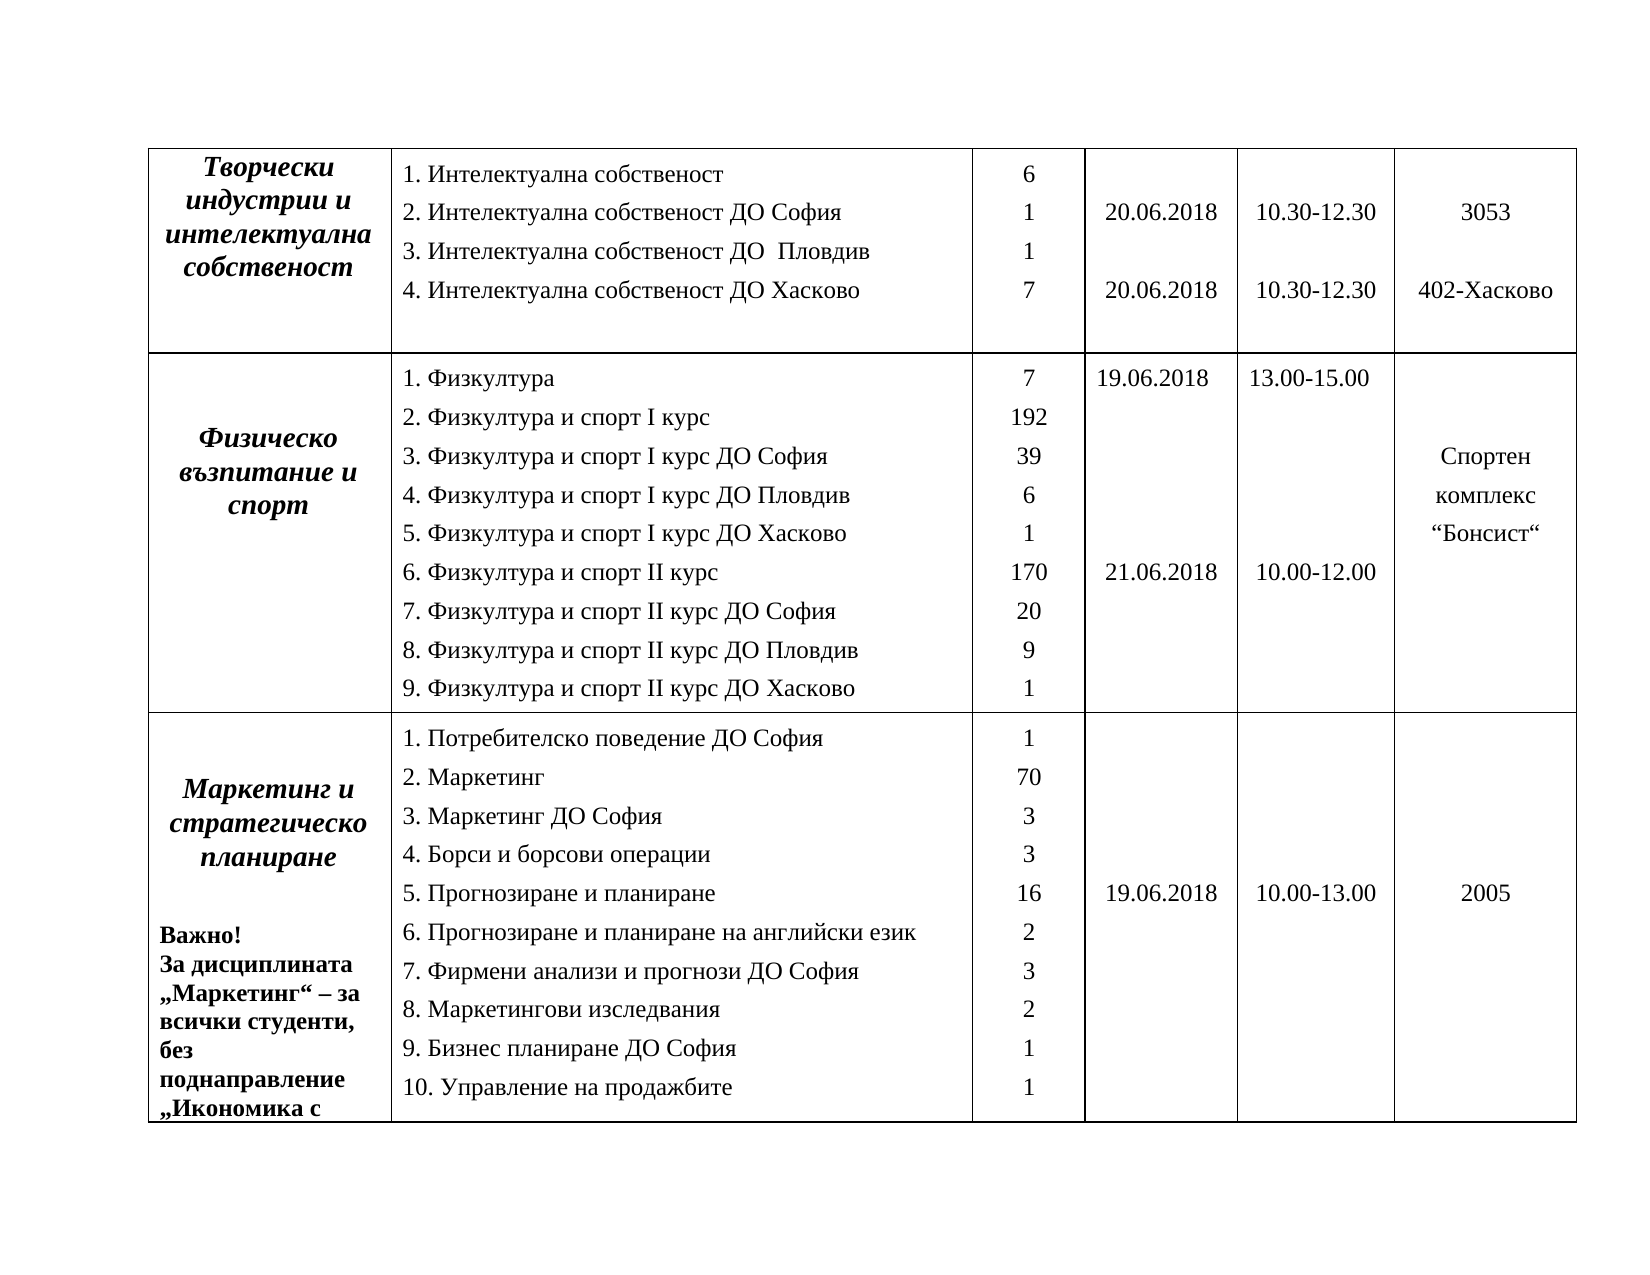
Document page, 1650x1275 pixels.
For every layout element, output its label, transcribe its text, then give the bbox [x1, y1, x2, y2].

table_cell Творчески индустрии и интелектуална собственост [149, 149, 391, 352]
table_cell Спортен комплекс “Бонсист“ [1395, 354, 1576, 712]
table_cell 3053 402-Хасково [1395, 149, 1576, 352]
table_cell 2005 5026 5026 5026 [1395, 713, 1576, 1121]
table_cell 6 1 1 7 [973, 149, 1084, 352]
table_cell 19.06.2018 21.06.2018 [1086, 354, 1237, 712]
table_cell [973, 713, 1084, 1121]
table_cell 7 192 39 6 1 170 20 9 1 [973, 354, 1084, 712]
table_cell 1. Физкултура 2. Физкултура и спорт I курс 3. Физкултура и спорт I курс ДО София 4. Физкултура и спорт I курс ДО Пловдив 5. Физкултура и спорт I курс ДО Хасково 6. Физкултура и спорт II курс 7. Физкултура и спорт II курс ДО София 8. Физкултура и спорт II курс ДО Пловдив 9. Физкултура и спорт II курс ДО Хасково [392, 354, 972, 712]
table_cell Физическо възпитание и спорт [149, 354, 391, 712]
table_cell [392, 713, 972, 1121]
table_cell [149, 713, 391, 1121]
table_cell 20.06.2018 20.06.2018 [1086, 149, 1237, 352]
table_cell 19.06.2018 [1086, 713, 1237, 1121]
table_cell 10.30-12.30 10.30-12.30 [1238, 149, 1394, 352]
table_cell 13.00-15.00 10.00-12.00 [1238, 354, 1394, 712]
table_cell 1. Интелектуална собственост 2. Интелектуална собственост ДО София 3. Интелектуална собственост ДО Пловдив 4. Интелектуална собственост ДО Хасково [392, 149, 972, 352]
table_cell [1238, 713, 1394, 1121]
